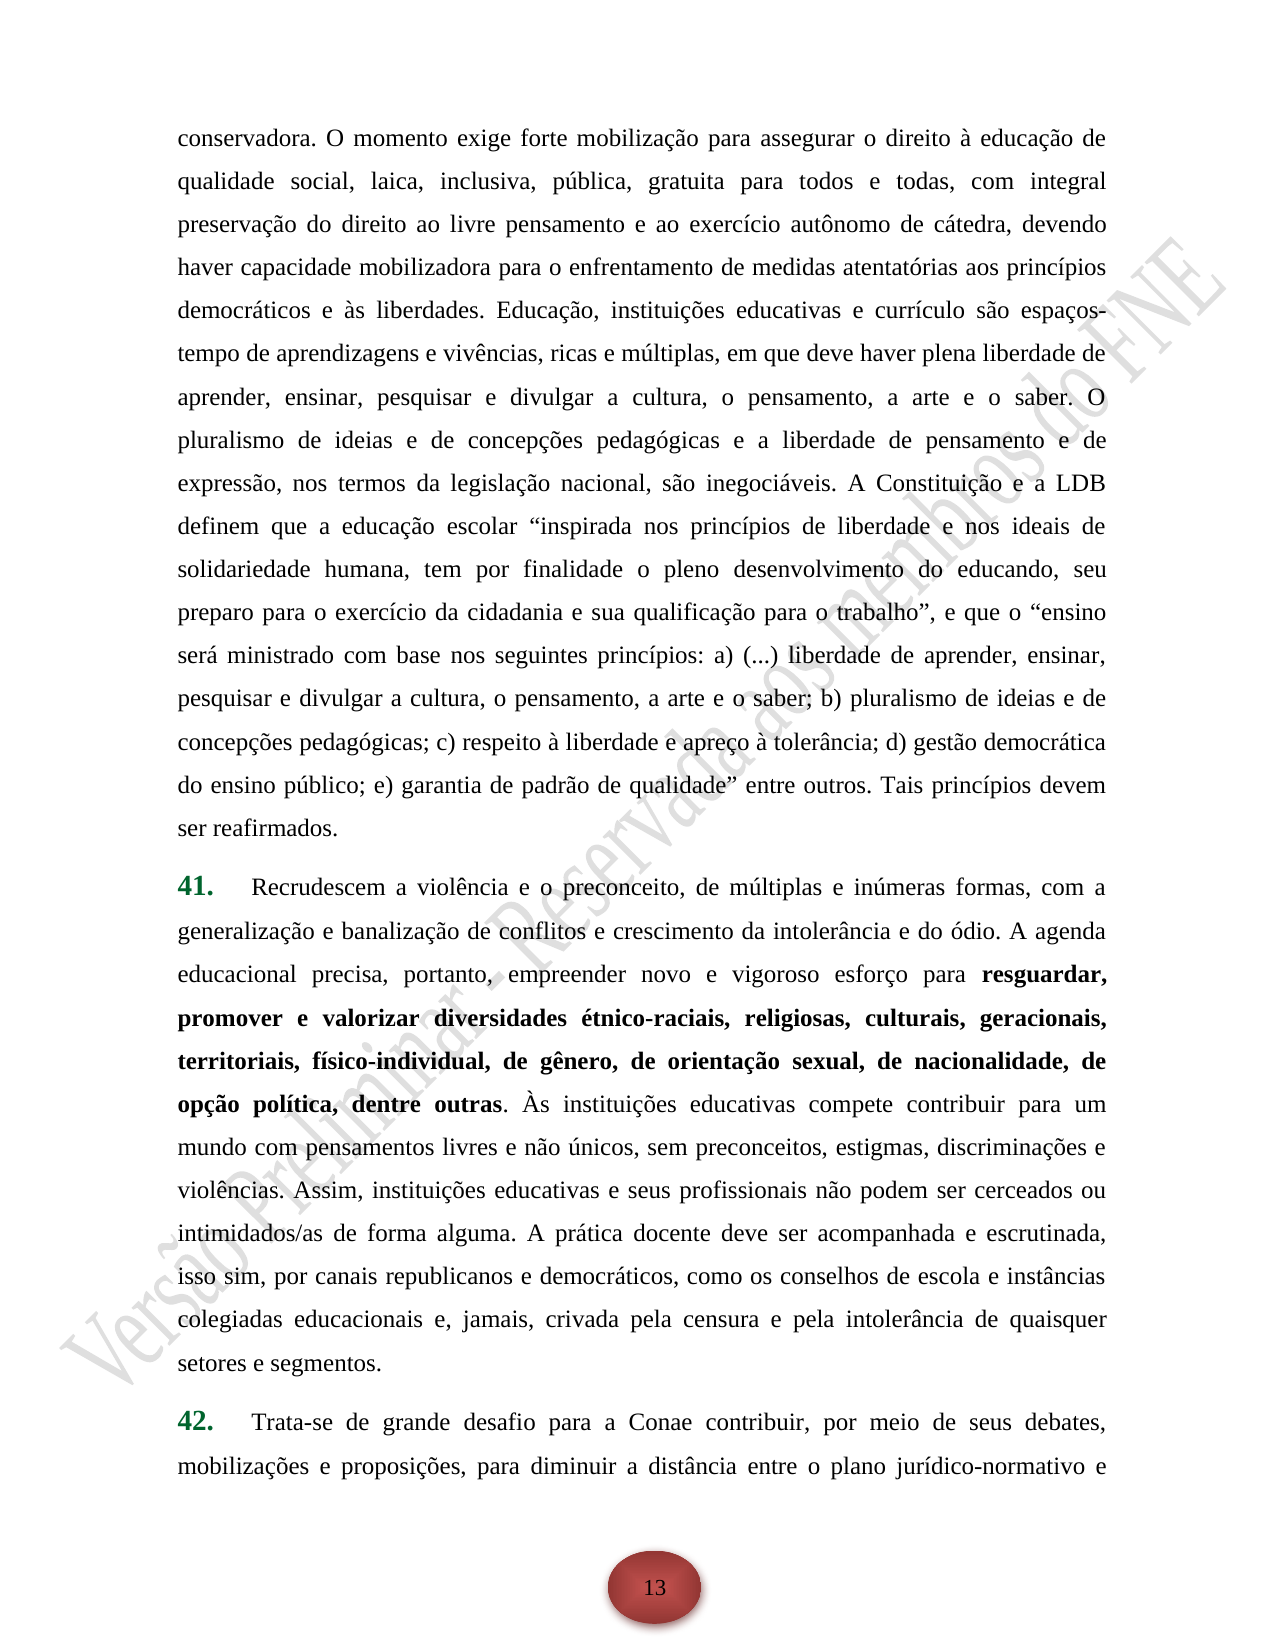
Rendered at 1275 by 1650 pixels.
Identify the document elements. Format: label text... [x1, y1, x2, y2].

list Recrudescem a violência e o preconceito, de múltiplas e inúmeras formas, com a generalização e banalização de conflitos e crescimento da intolerância e do ódio. A agenda educacional precisa, portanto, empreender novo e vigoroso esforço para resguardar, promover e valorizar diversidades étnico-raciais, religiosas, culturais, geracionais, territoriais, físico-individual, de gênero, de orientação sexual, de nacionalidade, de opção política, dentre outras. Às instituições educativas compete contribuir para um mundo com pensamentos livres e não únicos, sem preconceitos, estigmas, discriminações e violências. Assim, instituições educativas e seus profissionais não podem ser cerceados ou intimidados/as de forma alguma. A prática docente deve ser acompanhada e escrutinada, isso sim, por canais republicanos e democráticos, como os conselhos de escola e instâncias colegiadas educacionais e, jamais, crivada pela censura e pela intolerância de quaisquer setores e segmentos. [177, 868, 1107, 1376]
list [177, 1403, 1107, 1480]
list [177, 123, 1107, 842]
